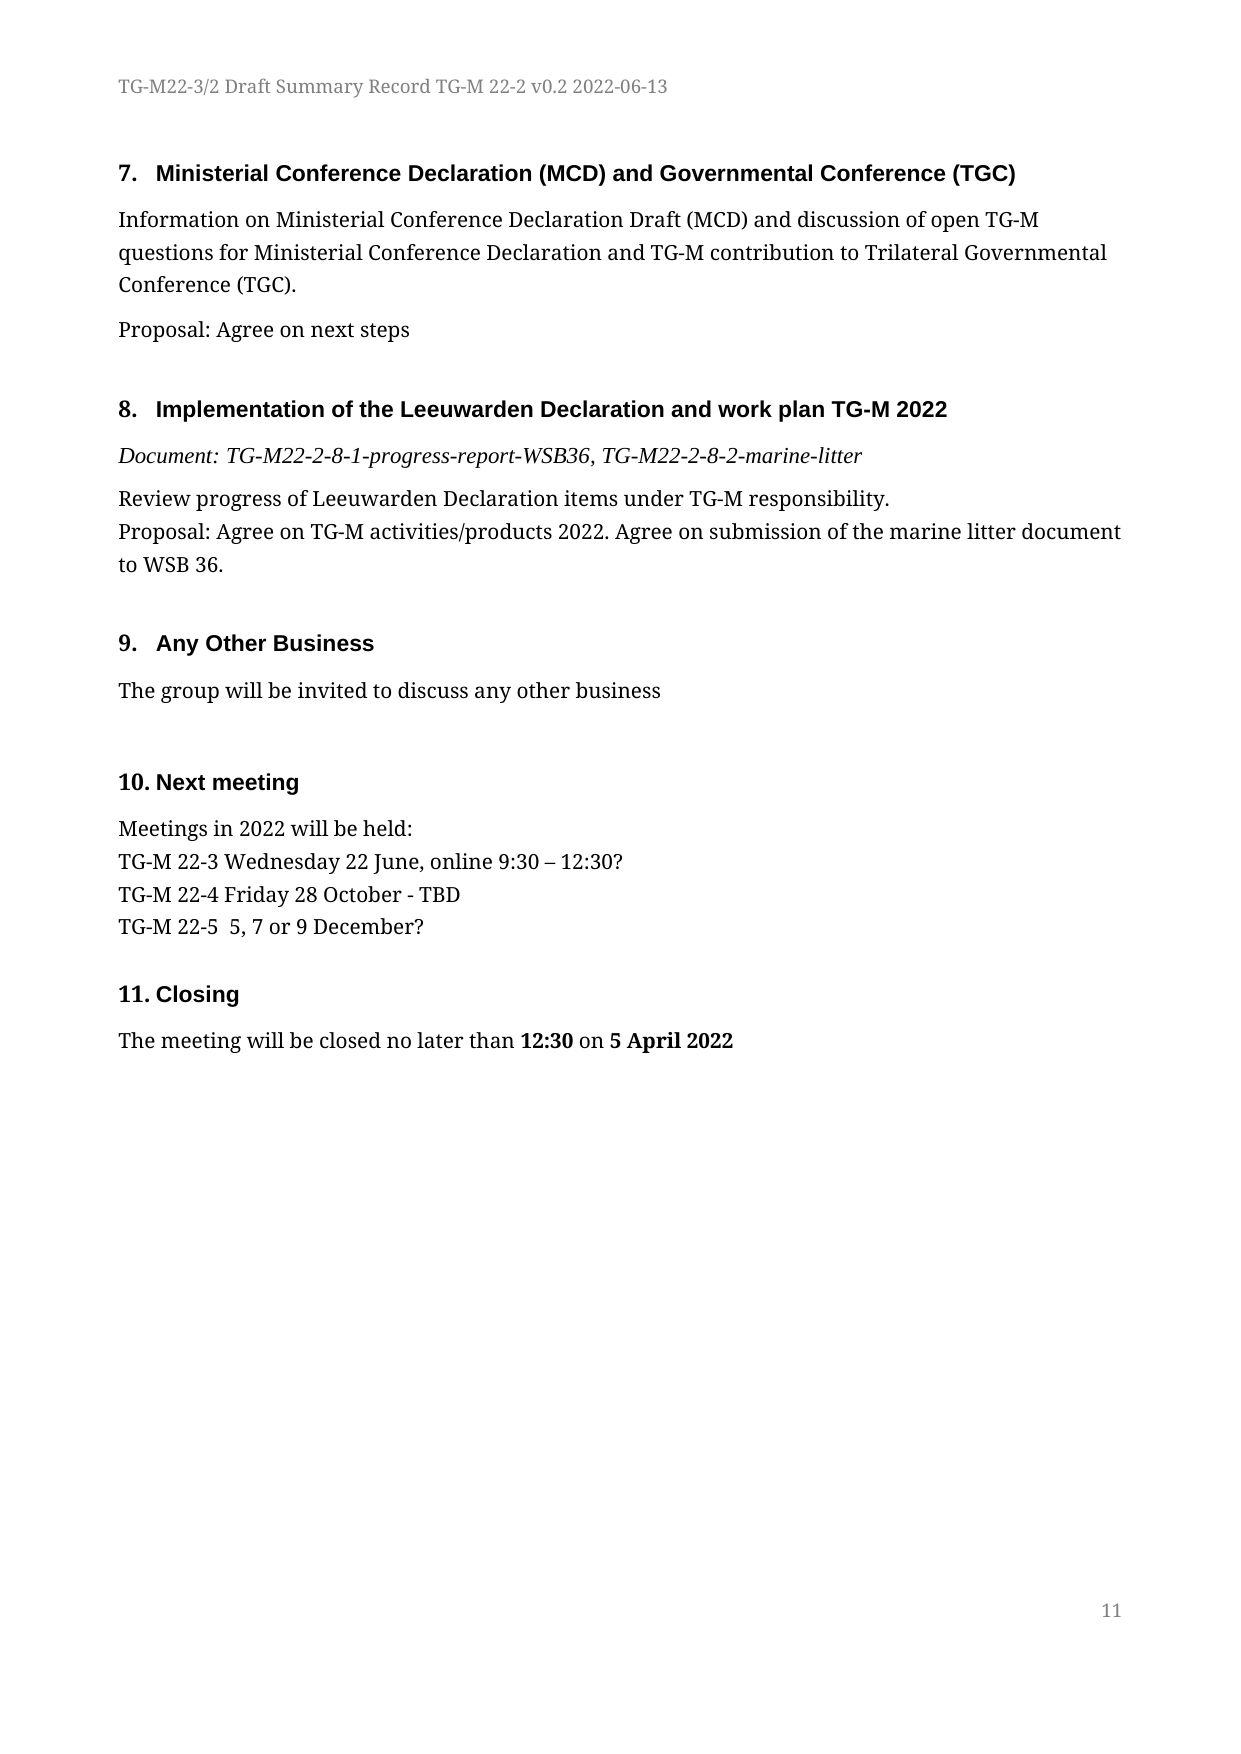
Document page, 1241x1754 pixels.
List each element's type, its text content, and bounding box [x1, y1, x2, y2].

text Information on Ministerial Conference Declaration Draft (MCD) and discussion of open TG-M questions for Ministerial Conference Declaration and TG-M contribution to Trilateral Governmental Conference (TGC). [118, 205, 1122, 299]
text Proposal: Agree on TG-M activities/products 2022. Agree on submission of the marine litter document to WSB 36. [118, 517, 1122, 578]
list Closing [118, 977, 1122, 1009]
text The group will be invited to discuss any other business [118, 676, 1122, 704]
list Implementation of the Leeuwarden Declaration and work plan TG-M 2022 [118, 393, 1122, 424]
text Review progress of Leeuwarden Declaration items under TG-M responsibility. [118, 484, 1122, 513]
text TG-M 22-3 Wednesday 22 June, online 9:30 – 12:30? [118, 847, 1122, 876]
list Ministerial Conference Declaration (MCD) and Governmental Conference (TGC) [118, 157, 1122, 188]
list Any Other Business [118, 627, 1122, 659]
text Meetings in 2022 will be held: [118, 814, 1122, 843]
text TG-M 22-5 5, 7 or 9 December? [118, 912, 1122, 941]
text Proposal: Agree on next steps [118, 316, 1122, 344]
text Document: TG-M22-2-8-1-progress-report-WSB36, TG-M22-2-8-2-marine-litter [118, 442, 1122, 468]
text The meeting will be closed no later than 12:30 on 5 April 2022 [118, 1026, 1122, 1054]
text TG-M 22-4 Friday 28 October - TBD [118, 880, 1122, 908]
list Next meeting [118, 766, 1122, 797]
